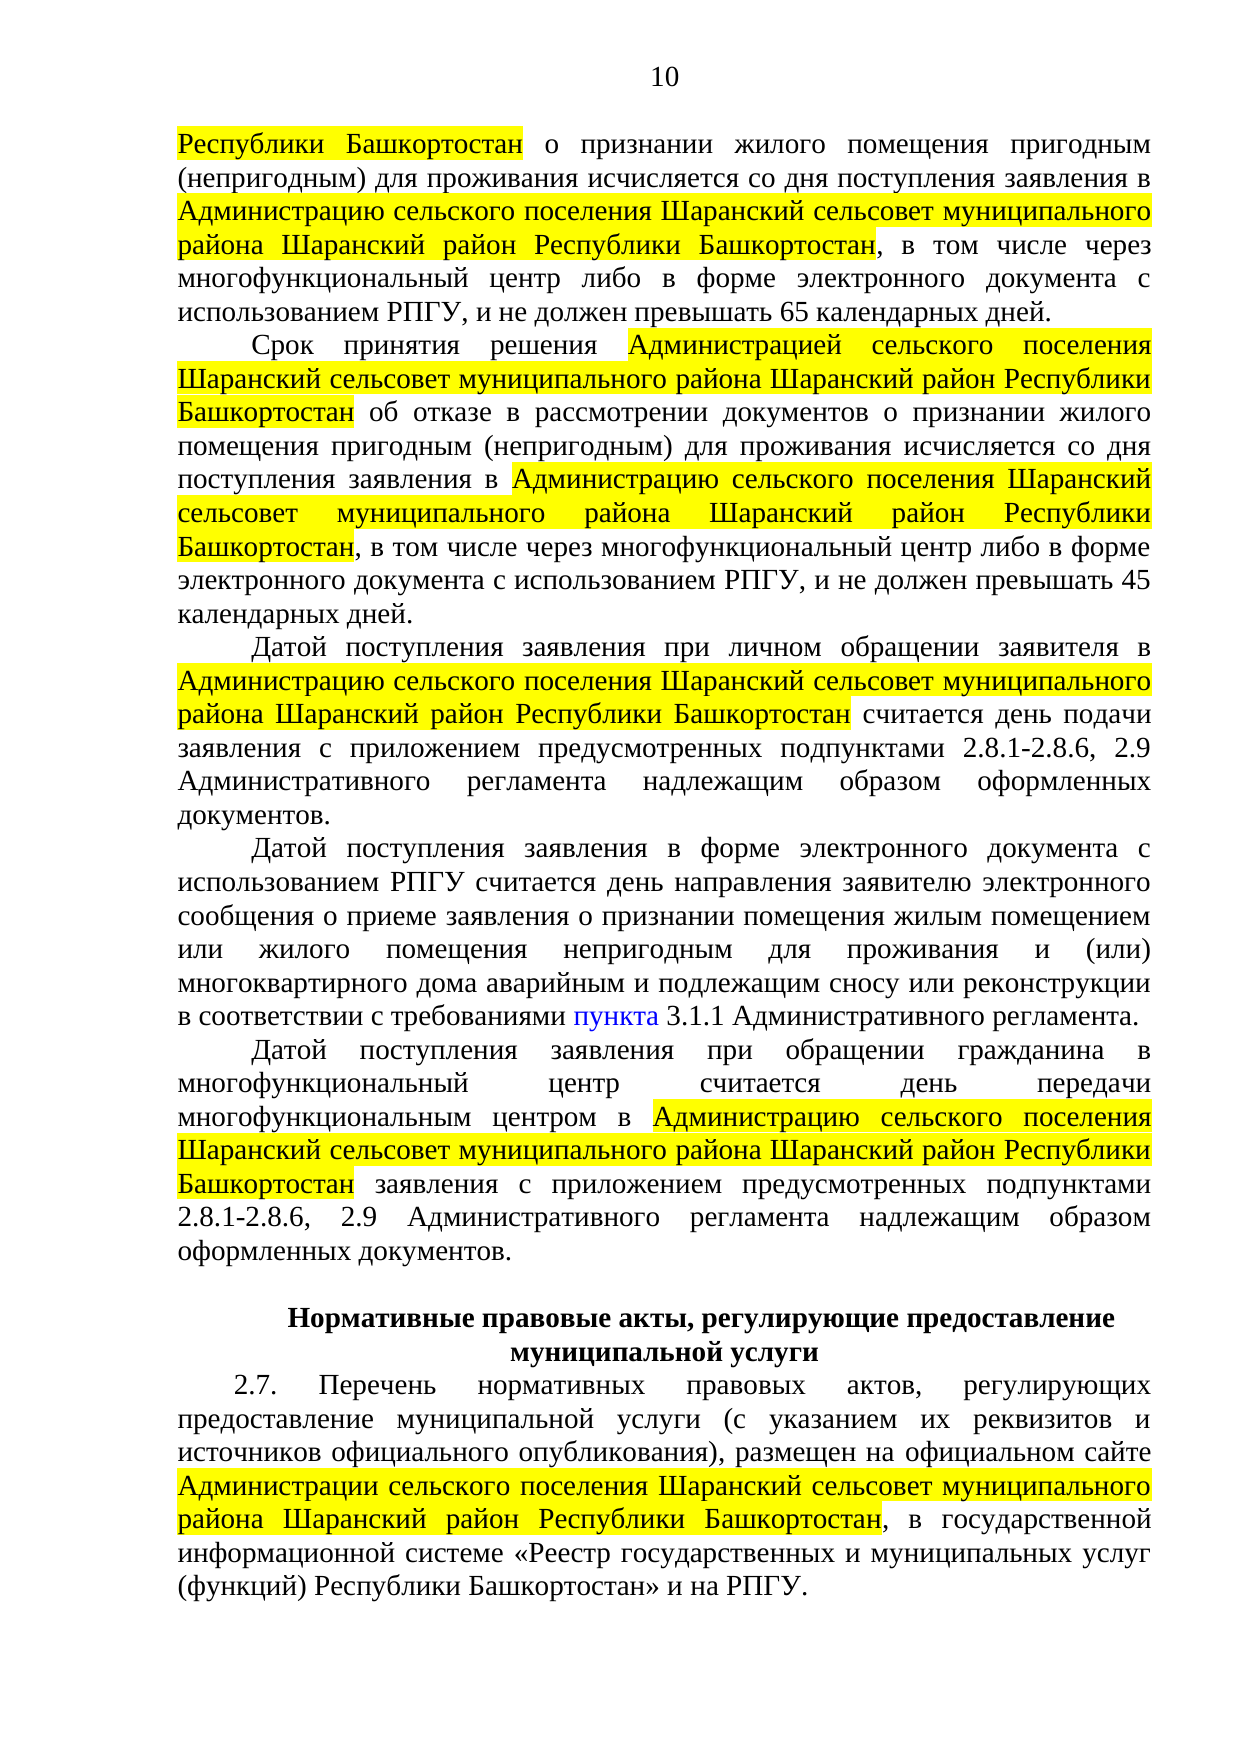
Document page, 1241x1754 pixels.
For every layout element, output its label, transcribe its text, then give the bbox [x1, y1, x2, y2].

text Срок принятия решения Администрацией сельского поселения Шаранский сельсовет муниципального района Шаранский район Республики Башкортостан об отказе в рассмотрении документов о признании жилого помещения пригодным (непригодным) для проживания исчисляется со дня поступления заявления в Администрацию сельского поселения Шаранский сельсовет муниципального района Шаранский район Республики Башкортостан, в том числе через многофункциональный центр либо в форме электронного документа с использованием РПГУ, и не должен превышать 45 календарных дней. [177, 529, 1152, 629]
text Датой поступления заявления в форме электронного документа с использованием РПГУ считается день направления заявителю электронного сообщения о приеме заявления о признании помещения жилым помещением или жилого помещения непригодным для проживания и (или) многоквартирного дома аварийным и подлежащим сносу или реконструкции в соответствии с требованиями пункта 3.1.1 Административного регламента. [177, 831, 1152, 1032]
text Срок принятия решения Администрацией сельского поселения Шаранский сельсовет муниципального района Шаранский район Республики Башкортостан об отказе в рассмотрении документов о признании жилого помещения пригодным (непригодным) для проживания исчисляется со дня поступления заявления в Администрацию сельского поселения Шаранский сельсовет муниципального района Шаранский район Республики Башкортостан, в том числе через многофункциональный центр либо в форме электронного документа с использованием РПГУ, и не должен превышать 45 календарных дней. [177, 394, 1152, 495]
text 2.7. Перечень нормативных правовых актов, регулирующих предоставление муниципальной услуги (с указанием их реквизитов и источников официального опубликования), размещен на официальном сайте Администрации сельского поселения Шаранский сельсовет муниципального района Шаранский район Республики Башкортостан, в государственной информационной системе «Реестр государственных и муниципальных услуг (функций) Республики Башкортостан» и на РПГУ. [177, 1367, 1152, 1468]
text Срок принятия решения Администрацией сельского поселения Шаранский сельсовет муниципального района Шаранский район Республики Башкортостан об отказе в рассмотрении документов о признании жилого помещения пригодным (непригодным) для проживания исчисляется со дня поступления заявления в Администрацию сельского поселения Шаранский сельсовет муниципального района Шаранский район Республики Башкортостан, в том числе через многофункциональный центр либо в форме электронного документа с использованием РПГУ, и не должен превышать 45 календарных дней. [177, 327, 1152, 361]
text Нормативные правовые акты, регулирующие предоставление муниципальной услуги [177, 1300, 1152, 1367]
text Датой поступления заявления при обращении гражданина в многофункциональный центр считается день передачи многофункциональным центром в Администрацию сельского поселения Шаранский сельсовет муниципального района Шаранский район Республики Башкортостан заявления с приложением предусмотренных подпунктами 2.8.1-2.8.6, 2.9 Административного регламента надлежащим образом оформленных документов. [177, 1166, 1152, 1267]
text 2.7. Перечень нормативных правовых актов, регулирующих предоставление муниципальной услуги (с указанием их реквизитов и источников официального опубликования), размещен на официальном сайте Администрации сельского поселения Шаранский сельсовет муниципального района Шаранский район Республики Башкортостан, в государственной информационной системе «Реестр государственных и муниципальных услуг (функций) Республики Башкортостан» и на РПГУ. [177, 1501, 1152, 1602]
text Датой поступления заявления при обращении гражданина в многофункциональный центр считается день передачи многофункциональным центром в Администрацию сельского поселения Шаранский сельсовет муниципального района Шаранский район Республики Башкортостан заявления с приложением предусмотренных подпунктами 2.8.1-2.8.6, 2.9 Административного регламента надлежащим образом оформленных документов. [177, 1032, 1152, 1133]
text Датой поступления заявления при личном обращении заявителя в Администрацию сельского поселения Шаранский сельсовет муниципального района Шаранский район Республики Башкортостан считается день подачи заявления с приложением предусмотренных подпунктами 2.8.1-2.8.6, 2.9 Административного регламента надлежащим образом оформленных документов. [177, 629, 1152, 663]
text Датой поступления заявления при личном обращении заявителя в Администрацию сельского поселения Шаранский сельсовет муниципального района Шаранский район Республики Башкортостан считается день подачи заявления с приложением предусмотренных подпунктами 2.8.1-2.8.6, 2.9 Административного регламента надлежащим образом оформленных документов. [177, 696, 1152, 831]
